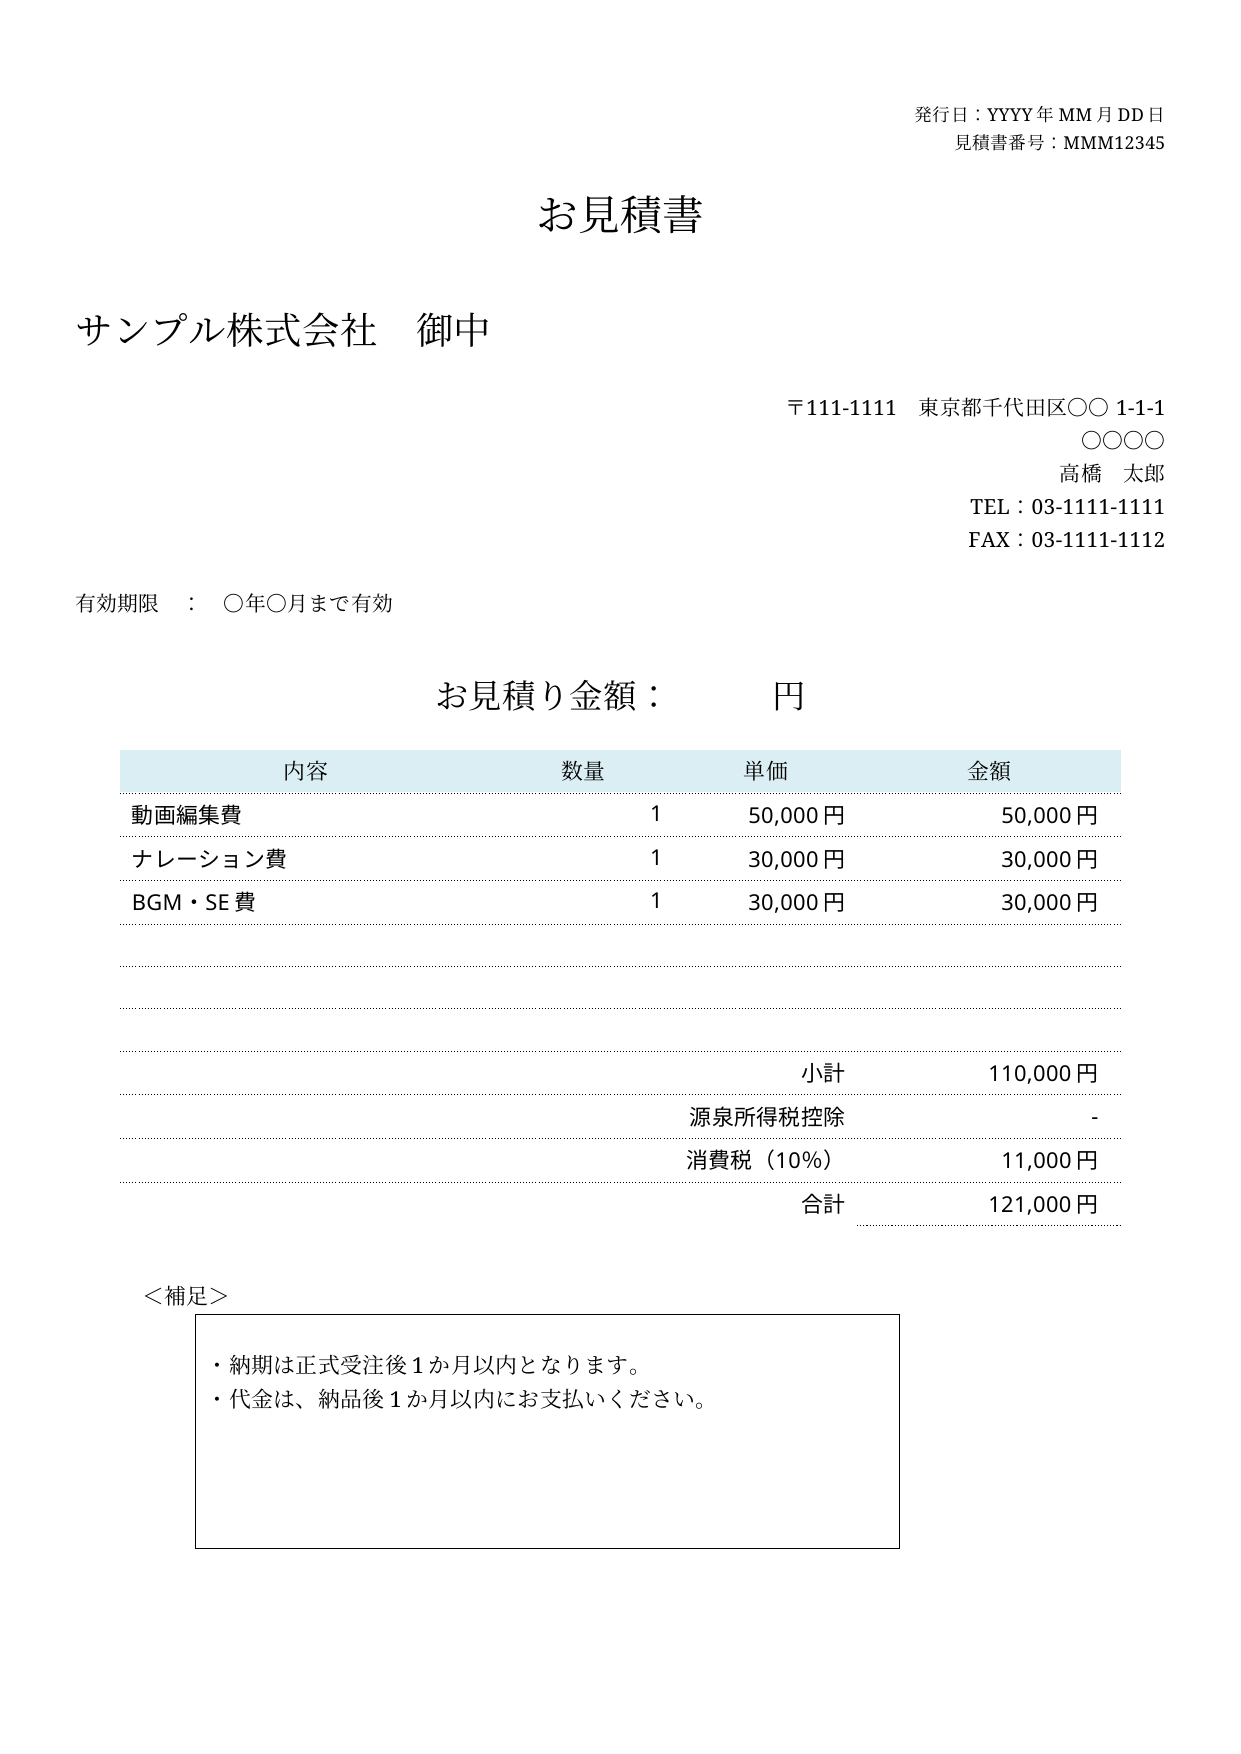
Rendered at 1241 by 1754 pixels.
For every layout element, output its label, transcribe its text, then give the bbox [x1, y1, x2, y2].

table_cell 30,000円 [674, 836, 857, 880]
table_cell BGM・SE費 [120, 880, 491, 924]
text お見積書 [75, 182, 1165, 242]
table_cell 消費税（10％） [120, 1138, 857, 1182]
table_cell 1 [491, 793, 674, 836]
table_cell 30,000円 [857, 836, 1121, 880]
text 有効期限 ： 〇年〇月まで有効 [75, 588, 1165, 617]
table_header 内容 [120, 750, 491, 792]
table_cell [120, 1008, 491, 1051]
text お見積り金額： 円 [75, 670, 1165, 718]
table_cell 50,000円 [674, 793, 857, 836]
table_cell 30,000円 [857, 880, 1121, 924]
table_cell [857, 924, 1121, 966]
table_header 数量 [491, 750, 674, 792]
text 〇〇〇〇 [75, 425, 1165, 454]
table_cell ナレーション費 [120, 836, 491, 880]
table_cell 110,000円 [857, 1051, 1121, 1094]
table_cell [120, 924, 491, 966]
table_cell [491, 924, 674, 966]
table_cell 11,000円 [857, 1138, 1121, 1182]
text TEL：03-1111-1111 [75, 490, 1165, 520]
table_header 金額 [857, 750, 1121, 792]
table_cell 121,000円 [857, 1182, 1121, 1225]
table_cell 小計 [120, 1051, 857, 1094]
table_cell [857, 1008, 1121, 1051]
table_cell [491, 1008, 674, 1051]
table_cell - [857, 1094, 1121, 1138]
text 〒111-1111 東京都千代田区〇〇 1-1-1 [75, 392, 1165, 422]
table_cell 源泉所得税控除 [120, 1094, 857, 1138]
text 発行日：YYYY年MM月DD日 [75, 101, 1165, 127]
table_cell 1 [491, 880, 674, 924]
table_header ・納期は正式受注後1か月以内となります。 ・代金は、納品後1か月以内にお支払いください。 [196, 1315, 899, 1548]
table_cell [674, 966, 857, 1008]
table_cell 1 [491, 836, 674, 880]
text サンプル株式会社 御中 [75, 301, 1165, 355]
text 見積書番号：MMM12345 [75, 129, 1165, 155]
table_cell [674, 924, 857, 966]
table_cell 30,000円 [674, 880, 857, 924]
text ＜補足＞ [75, 1279, 1165, 1311]
text 高橋 太郎 [75, 457, 1165, 487]
table_cell 合計 [120, 1182, 857, 1225]
table_cell [857, 966, 1121, 1008]
table_cell [120, 966, 491, 1008]
table_cell 動画編集費 [120, 793, 491, 836]
table_cell [491, 966, 674, 1008]
text FAX：03-1111-1112 [75, 523, 1165, 553]
table_cell [674, 1008, 857, 1051]
table_cell 50,000円 [857, 793, 1121, 836]
table_header 単価 [674, 750, 857, 792]
